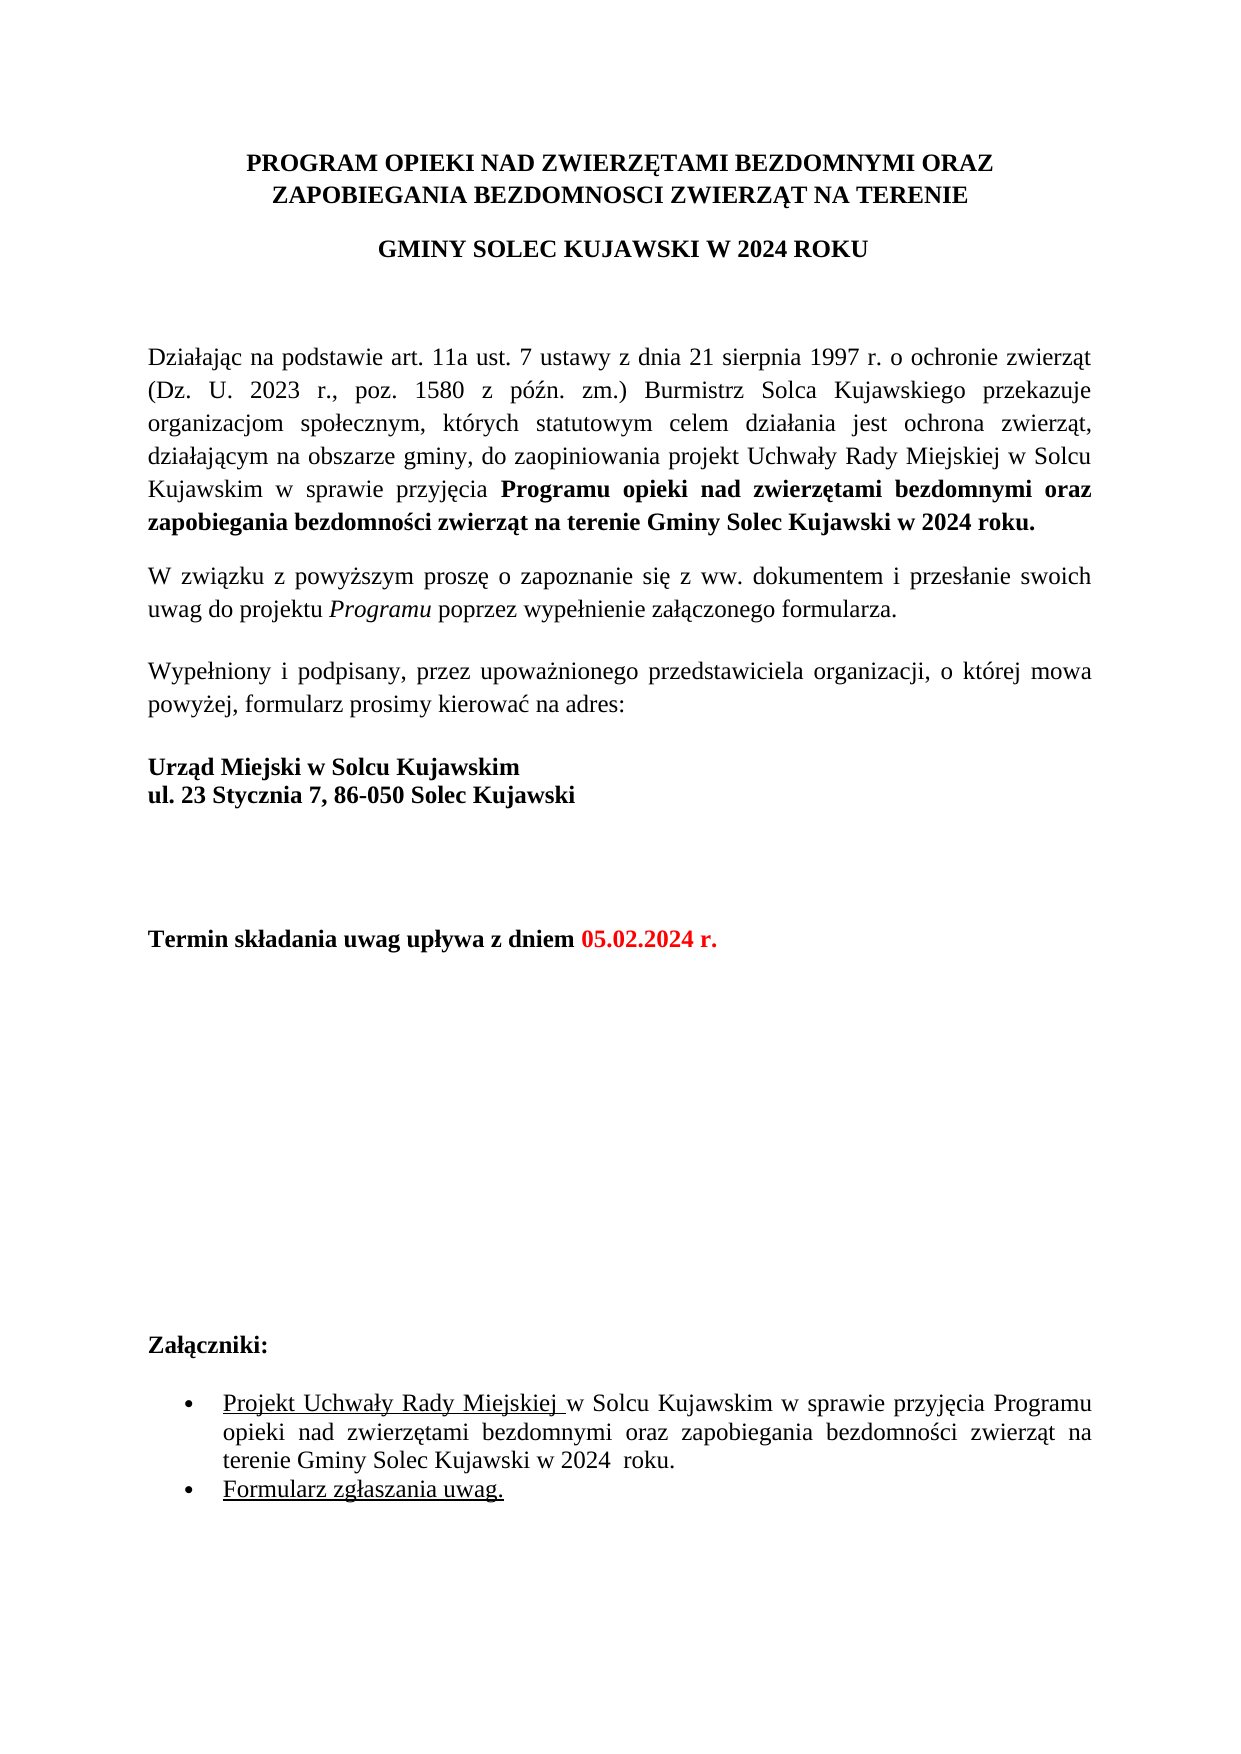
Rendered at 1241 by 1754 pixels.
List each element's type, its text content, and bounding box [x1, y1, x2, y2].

text Załączniki: [148, 1330, 1093, 1359]
text Wypełniony i podpisany, przez upoważnionego przedstawiciela organizacji, o której mowa powyżej, formularz prosimy kierować na adres: [148, 656, 1093, 718]
text ul. 23 Stycznia 7, 86-050 Solec Kujawski [148, 780, 1093, 809]
text PROGRAM OPIEKI NAD ZWIERZĘTAMI BEZDOMNYMI ORAZ ZAPOBIEGANIA BEZDOMNOSCI ZWIERZĄT NA TERENIE [148, 148, 1093, 209]
list Projekt Uchwały Rady Miejskiej w Solcu Kujawskim w sprawie przyjęcia Programu opieki nad zwierzętami bezdomnymi oraz zapobiegania bezdomności zwierząt na terenie Gminy Solec Kujawski w 2024 roku. [185, 1388, 1093, 1474]
text GMINY SOLEC KUJAWSKI W 2024 ROKU [148, 234, 1093, 263]
list Formularz zgłaszania uwag. [185, 1474, 1093, 1503]
text Urząd Miejski w Solcu Kujawskim [148, 752, 1093, 780]
text Działając na podstawie art. 11a ust. 7 ustawy z dnia 21 sierpnia 1997 r. o ochronie zwierząt (Dz. U. 2023 r., poz. 1580 z późn. zm.) Burmistrz Solca Kujawskiego przekazuje organizacjom społecznym, których statutowym celem działania jest ochrona zwierząt, działającym na obszarze gminy, do zaopiniowania projekt Uchwały Rady Miejskiej w Solcu Kujawskim w sprawie przyjęcia Programu opieki nad zwierzętami bezdomnymi oraz zapobiegania bezdomności zwierząt na terenie Gminy Solec Kujawski w 2024 roku. [148, 342, 1093, 536]
text W związku z powyższym proszę o zapoznanie się z ww. dokumentem i przesłanie swoich uwag do projektu Programu poprzez wypełnienie załączonego formularza. [148, 561, 1093, 623]
text Termin składania uwag upływa z dniem 05.02.2024 r. [148, 924, 1093, 953]
